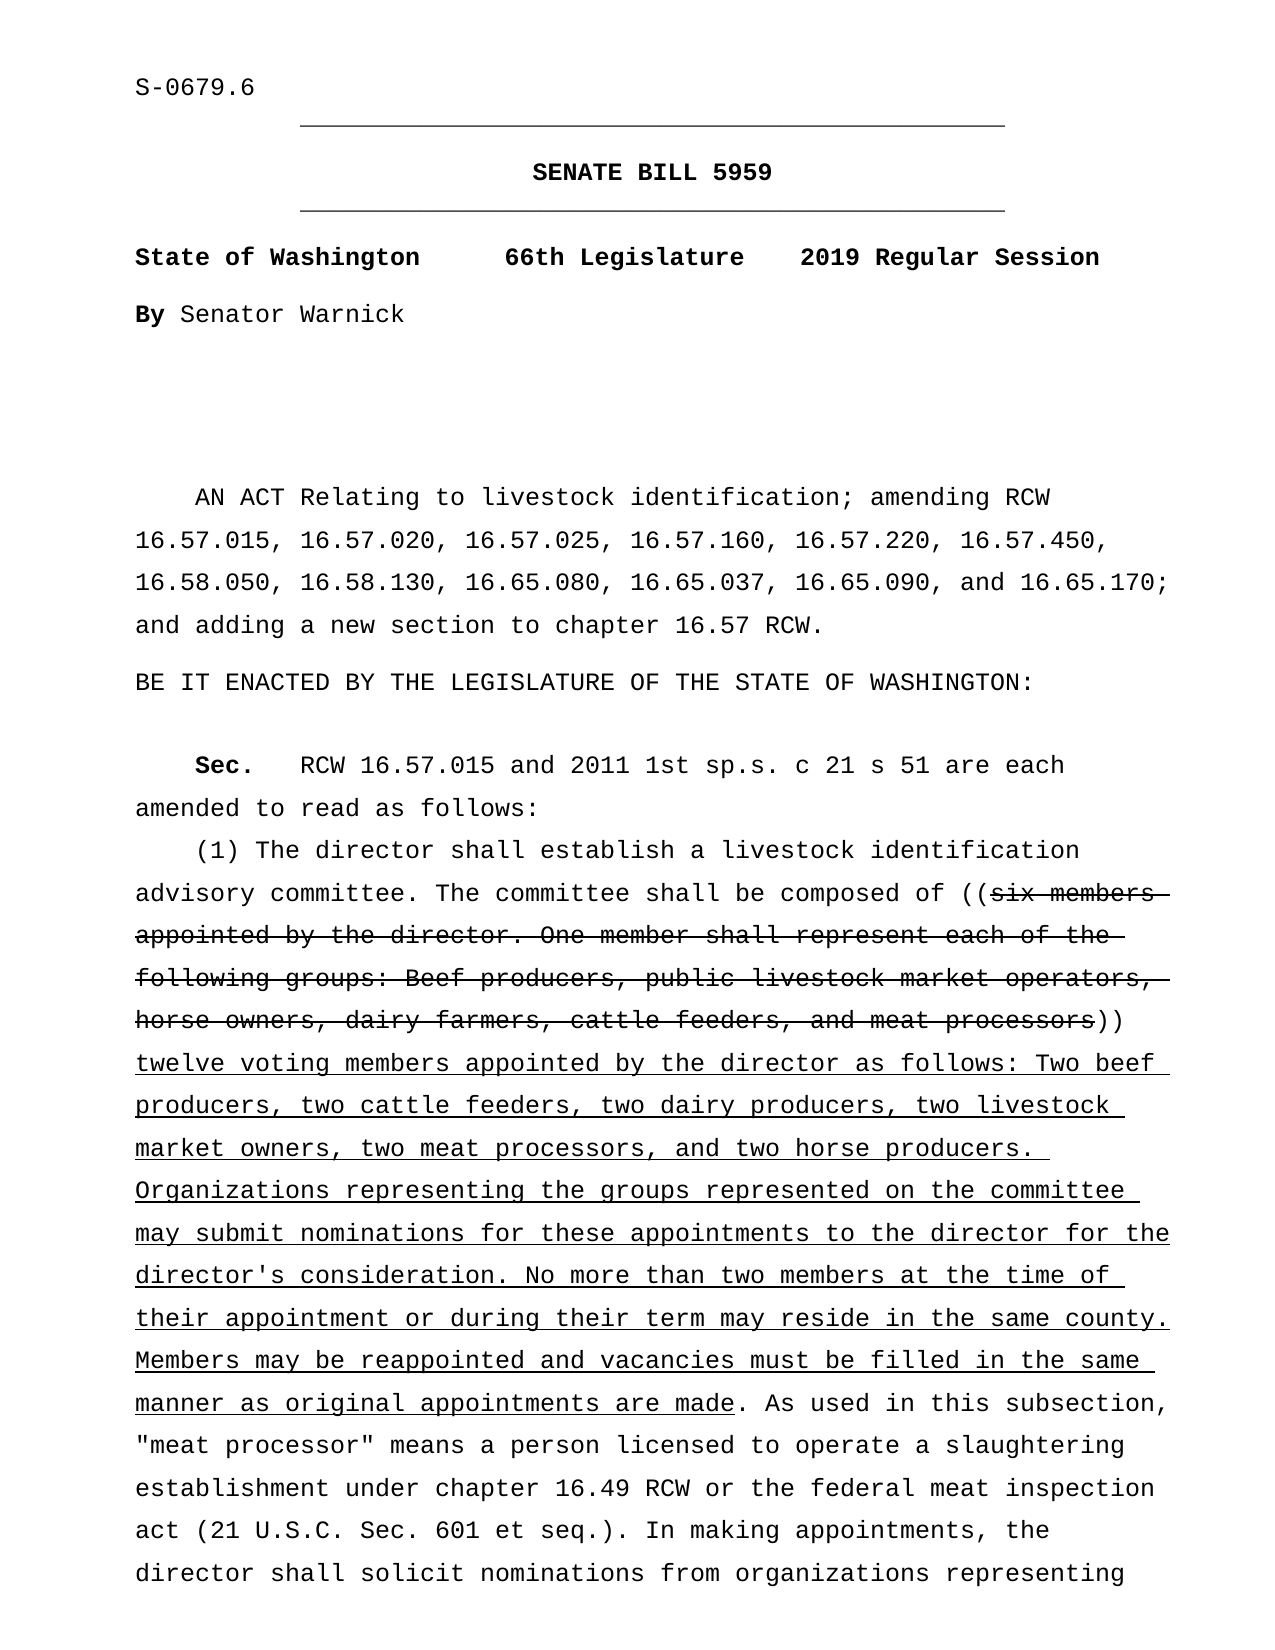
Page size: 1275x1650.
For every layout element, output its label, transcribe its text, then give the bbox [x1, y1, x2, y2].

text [135, 1330, 1170, 1590]
text State of Washington 66th Legislature 2019 Regular Session [135, 245, 1170, 273]
text SENATE BILL 5959 [135, 160, 1170, 188]
text _______________________________________________ [135, 103, 1170, 132]
text _______________________________________________ [135, 188, 1170, 217]
text S-0679.6 [135, 75, 1170, 103]
text Sec. RCW 16.57.015 and 2011 1st sp.s. c 21 s 51 are each amended to read as follows: [135, 740, 1170, 825]
text AN ACT Relating to livestock identification; amending RCW 16.57.015, 16.57.020, 16.57.025, 16.57.160, 16.57.220, 16.57.450, 16.58.050, 16.58.130, 16.65.080, 16.65.037, 16.65.090, and 16.65.170; and adding a new section to chapter 16.57 RCW. [135, 472, 1170, 642]
text BE IT ENACTED BY THE LEGISLATURE OF THE STATE OF WASHINGTON: [135, 670, 1170, 698]
text By Senator Warnick [135, 302, 1170, 330]
